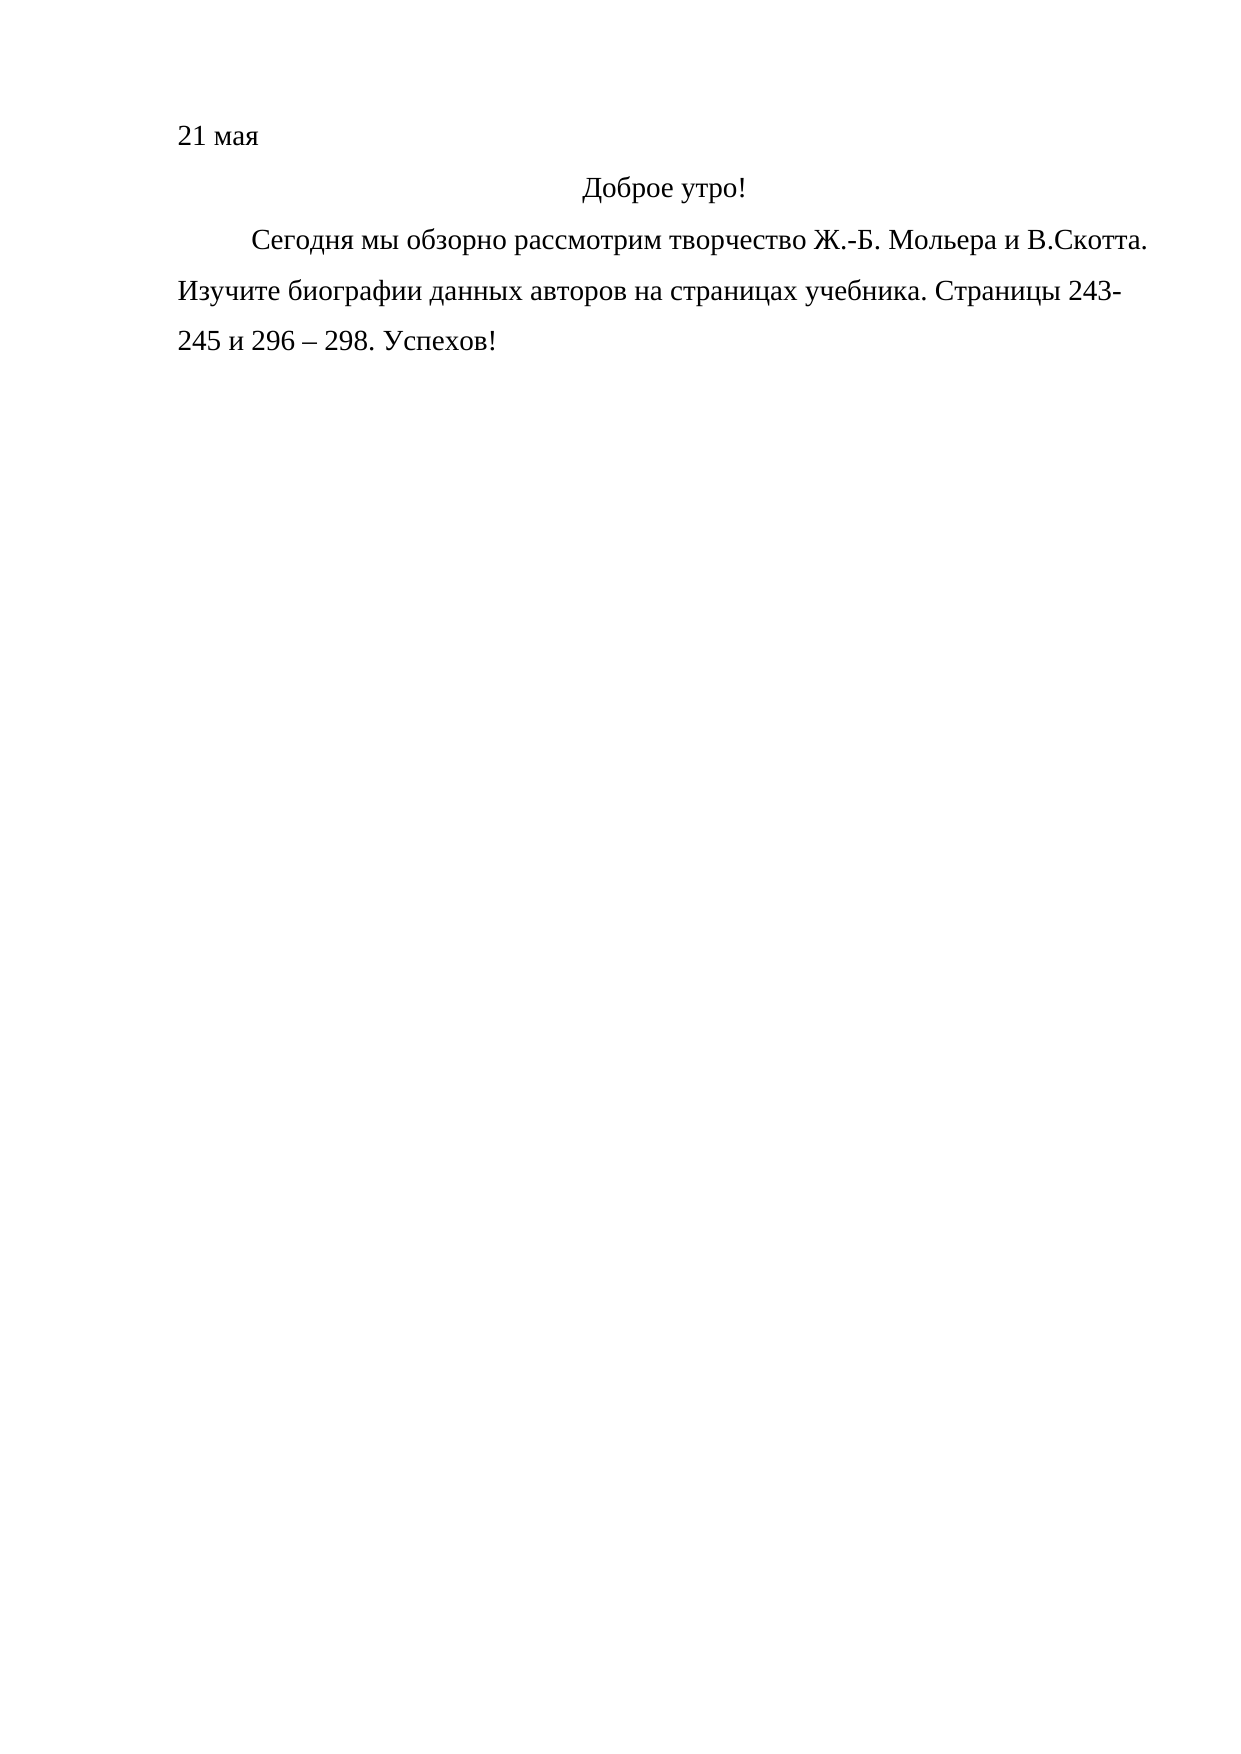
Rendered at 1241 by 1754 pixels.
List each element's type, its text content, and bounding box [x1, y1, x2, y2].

text Сегодня мы обзорно рассмотрим творчество Ж.-Б. Мольера и В.Скотта. Изучите биографии данных авторов на страницах учебника. Страницы 243-245 и 296 – 298. Успехов! [177, 222, 1152, 357]
text Доброе утро! [177, 170, 1152, 204]
text 21 мая [177, 118, 1152, 152]
